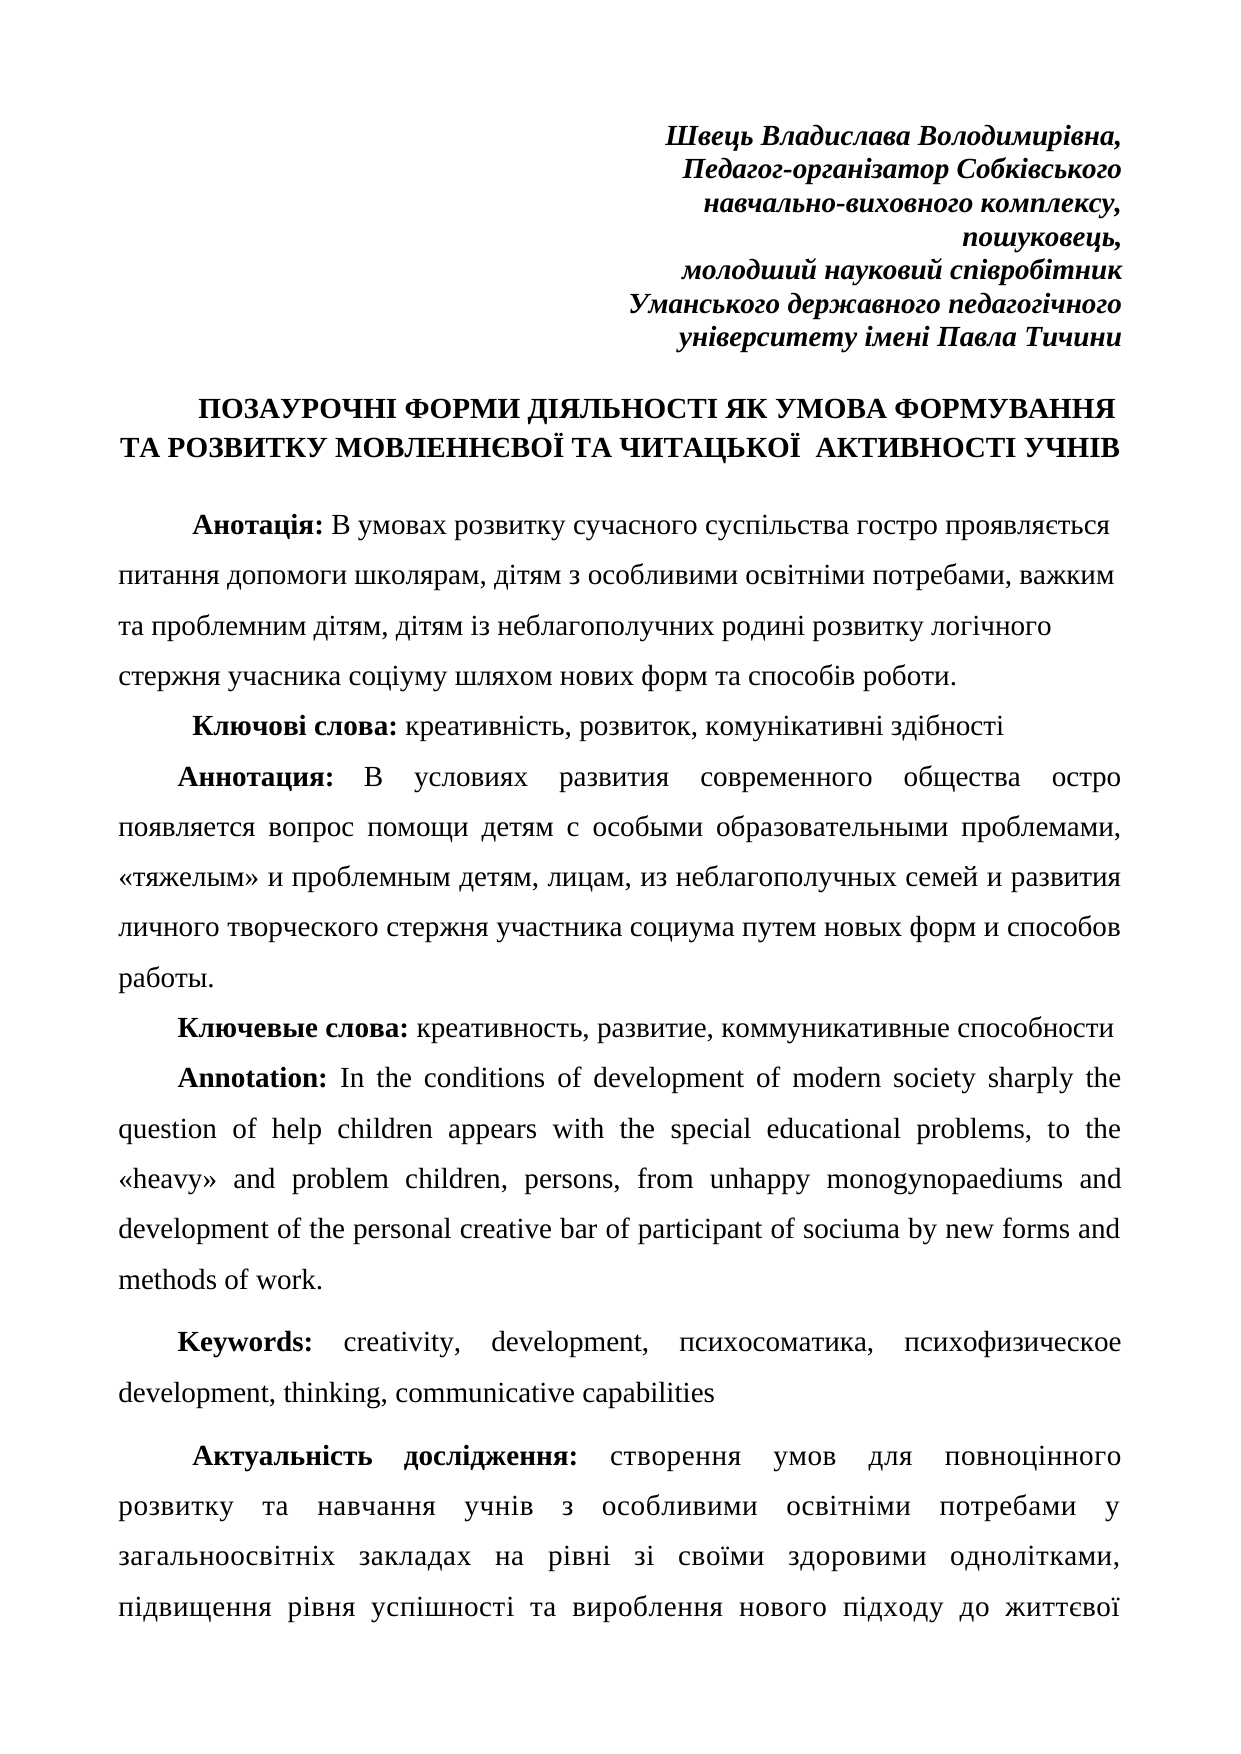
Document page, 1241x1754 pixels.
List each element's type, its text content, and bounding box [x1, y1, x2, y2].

text ПОЗАУРОЧНІ ФОРМИ ДІЯЛЬНОСТІ ЯК УМОВА ФОРМУВАННЯ ТА РОЗВИТКУ МОВЛЕННЄВОЇ ТА ЧИТАЦЬКОЇ АКТИВНОСТІ УЧНІВ [118, 391, 1122, 463]
text університету імені Павла Тичини [118, 319, 1122, 353]
text Педагог-організатор Собківського [118, 152, 1122, 185]
text Уманського державного педагогічного [118, 286, 1122, 319]
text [118, 1438, 1122, 1622]
text Анотація: В умовах розвитку сучасного суспільства гостро проявляється питання допомоги школярам, дітям з особливими освітніми потребами, важким та проблемним дітям, дітям із неблагополучних родині розвитку логічного стержня учасника соціуму шляхом нових форм та способів роботи. [118, 507, 1122, 692]
text пошуковець, [118, 219, 1122, 252]
text молодший науковий співробітник [118, 252, 1122, 286]
text Annotation: Іn the conditions of development of modern society sharply the question of help children appears with the special educational problems, to the «heavy» and problem children, persons, from unhappy monogynopaediums and development of the personal creative bar of participant of sociuma by new forms and methods of work. [118, 1061, 1122, 1295]
text Швець Владислава Володимирівна, [118, 118, 1122, 152]
text Аннотация: В условиях развития современного общества остро появляется вопрос помощи детям с особыми образовательными проблемами, «тяжелым» и проблемным детям, лицам, из неблагополучных семей и развития личного творческого стержня участника социума путем новых форм и способов работы. [118, 759, 1122, 993]
text навчально-виховного комплексу, [118, 185, 1122, 219]
text Keywords: creativity, development, психосоматика, психофизическое development, thinking, communicative capabilities [118, 1324, 1122, 1408]
text Ключові слова: креативність, розвиток, комунікативні здібності [118, 708, 1122, 742]
text Ключевые слова: креативность, развитие, коммуникативные способности [118, 1010, 1122, 1044]
